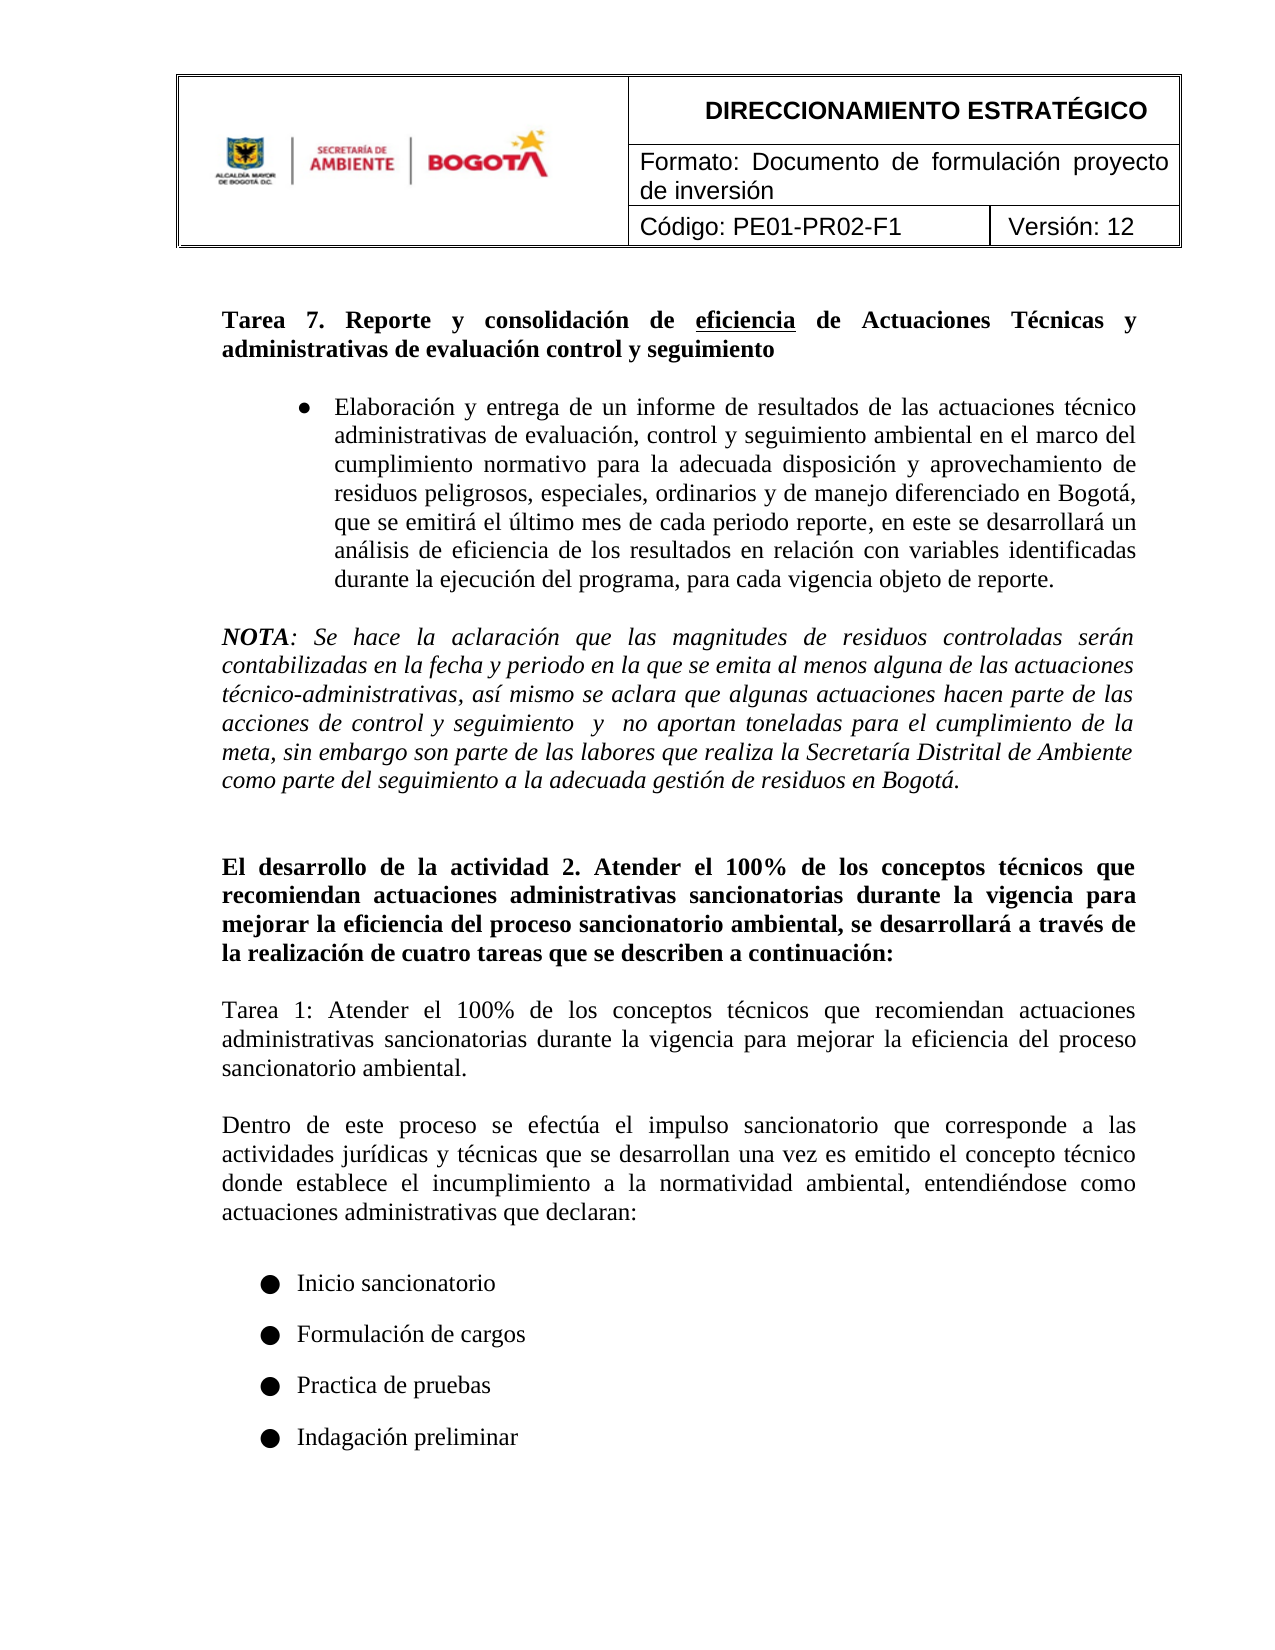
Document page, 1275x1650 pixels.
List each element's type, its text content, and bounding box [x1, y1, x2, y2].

text Tarea 7. Reporte y consolidación de eficiencia de Actuaciones Técnicas y administrativas de evaluación control y seguimiento [222, 306, 1137, 363]
picture [189, 102, 580, 219]
text Dentro de este proceso se efectúa el impulso sancionatorio que corresponde a las actividades jurídicas y técnicas que se desarrollan una vez es emitido el concepto técnico donde establece el incumplimiento a la normatividad ambiental, entendiéndose como actuaciones administrativas que declaran: [222, 1111, 1137, 1226]
text El desarrollo de la actividad 2. Atender el 100% de los conceptos técnicos que recomiendan actuaciones administrativas sancionatorias durante la vigencia para mejorar la eficiencia del proceso sancionatorio ambiental, se desarrollará a través de la realización de cuatro tareas que se describen a continuación: [222, 852, 1137, 967]
list Elaboración y entrega de un informe de resultados de las actuaciones técnico administrativas de evaluación, control y seguimiento ambiental en el marco del cumplimiento normativo para la adecuada disposición y aprovechamiento de residuos peligrosos, especiales, ordinarios y de manejo diferenciado en Bogotá, que se emitirá el último mes de cada periodo reporte, en este se desarrollará un análisis de eficiencia de los resultados en relación con variables identificadas durante la ejecución del programa, para cada vigencia objeto de reporte. [297, 392, 1137, 593]
list Practica de pruebas [259, 1357, 1137, 1408]
list Inicio sancionatorio [259, 1254, 1137, 1306]
list Formulación de cargos [259, 1306, 1137, 1357]
list Indagación preliminar [259, 1408, 1137, 1459]
text NOTA: Se hace la aclaración que las magnitudes de residuos controladas serán contabilizadas en la fecha y periodo en la que se emita al menos alguna de las actuaciones técnico-administrativas, así mismo se aclara que algunas actuaciones hacen parte de las acciones de control y seguimiento y no aportan toneladas para el cumplimiento de la meta, sin embargo son parte de las labores que realiza la Secretaría Distrital de Ambiente como parte del seguimiento a la adecuada gestión de residuos en Bogotá. [222, 622, 1137, 794]
text Tarea 1: Atender el 100% de los conceptos técnicos que recomiendan actuaciones administrativas sancionatorias durante la vigencia para mejorar la eficiencia del proceso sancionatorio ambiental. [222, 996, 1137, 1082]
